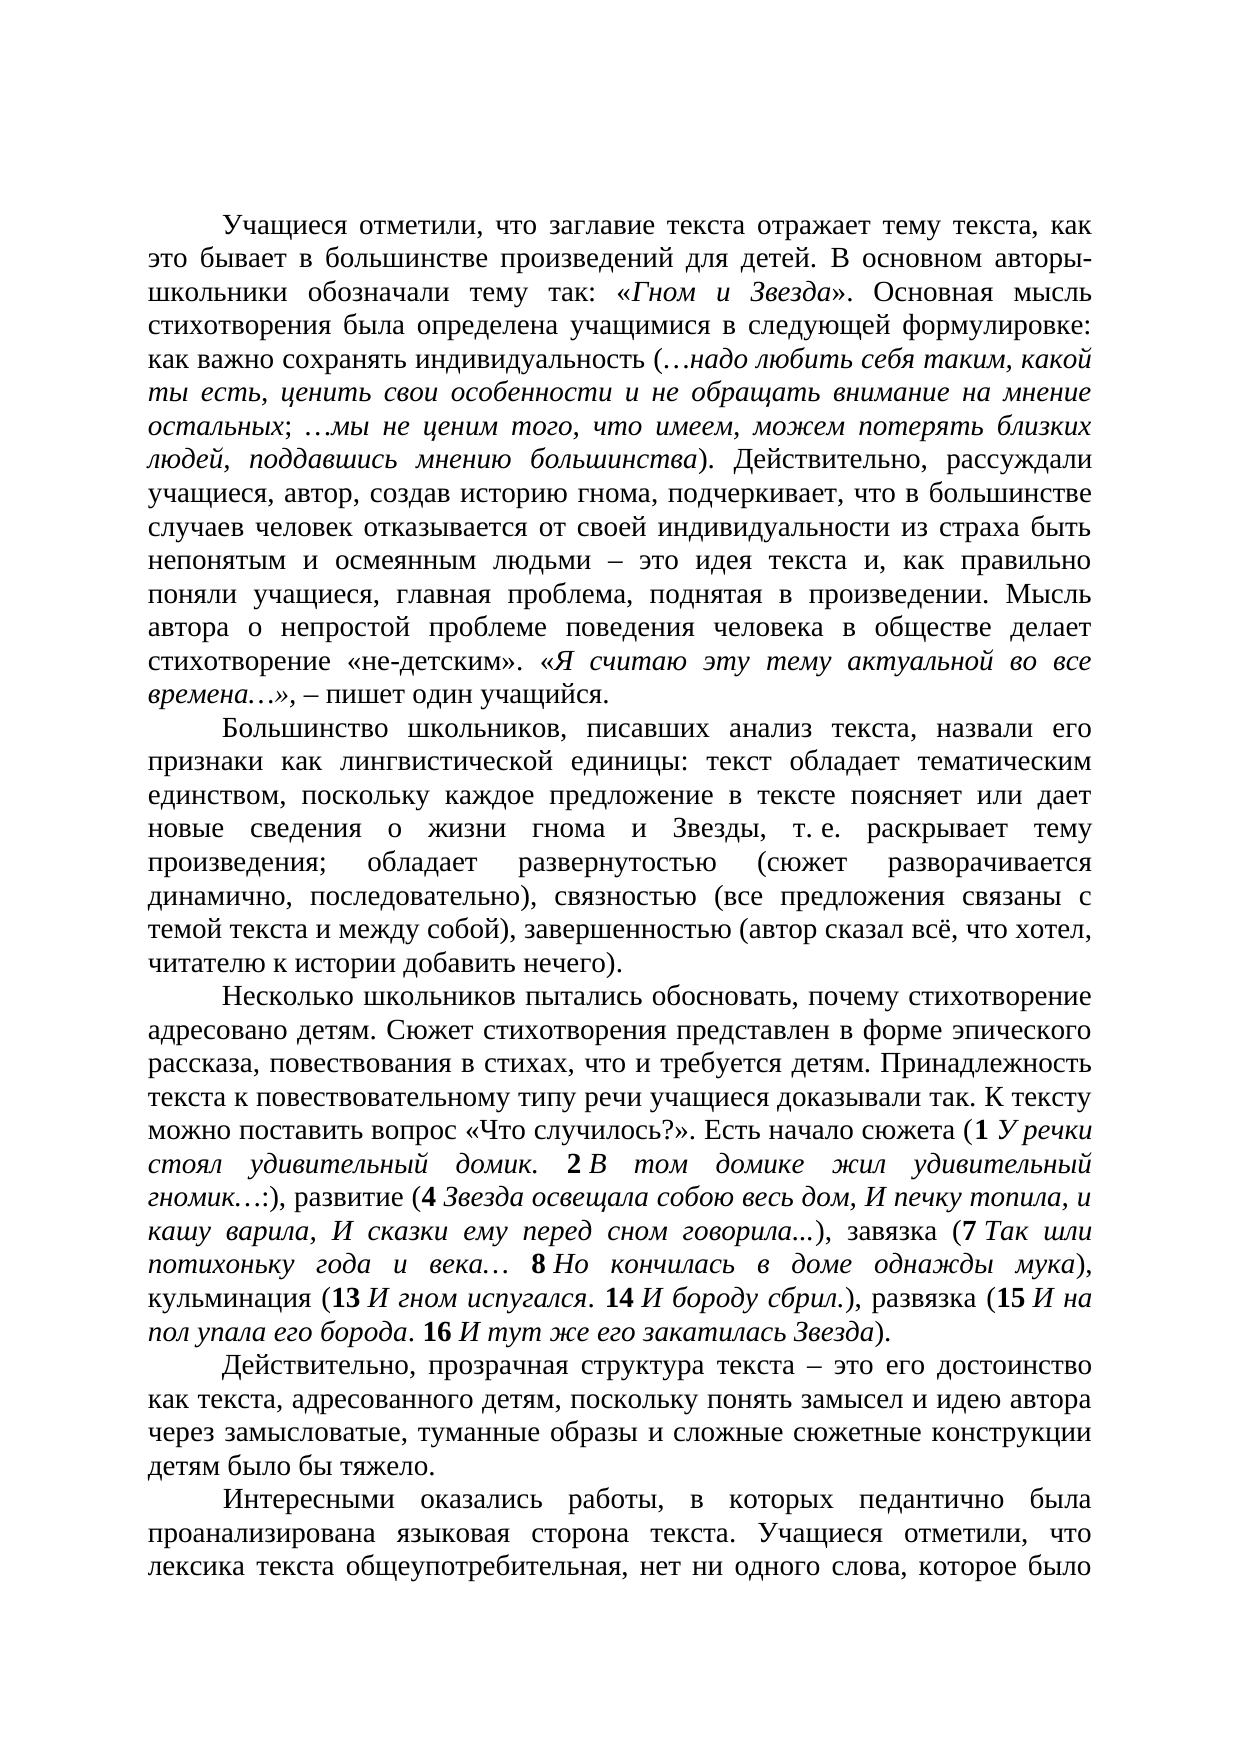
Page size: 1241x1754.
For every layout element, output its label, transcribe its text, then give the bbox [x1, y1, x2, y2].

text Большинство школьников, писавших анализ текста, назвали его признаки как лингвистической единицы: текст обладает тематическим единством, поскольку каждое предложение в тексте поясняет или дает новые сведения о жизни гнома и Звезды, т. е. раскрывает тему произведения; обладает развернутостью (сюжет разворачивается динамично, последовательно), связностью (все предложения связаны с темой текста и между собой), завершенностью (автор сказал всё, что хотел, читателю к истории добавить нечего). [148, 710, 1092, 978]
text Действительно, прозрачная структура текста – это его достоинство как текста, адресованного детям, поскольку понять замысел и идею автора через замысловатые, туманные образы и сложные сюжетные конструкции детям было бы тяжело. [148, 1347, 1092, 1481]
text Несколько школьников пытались обосновать, почему стихотворение адресовано детям. Сюжет стихотворения представлен в форме эпического рассказа, повествования в стихах, что и требуется детям. Принадлежность текста к повествовательному типу речи учащиеся доказывали так. К тексту можно поставить вопрос «Что случилось?». Есть начало сюжета (1 У речки стоял удивительный домик. 2 В том домике жил удивительный гномик…:), развитие (4 Звезда освещала собою весь дом, И печку топила, и кашу варила, И сказки ему перед сном говорила...), завязка (7 Так шли потихоньку года и века… 8 Но кончилась в доме однажды мука), кульминация (13 И гном испугался. 14 И бороду сбрил.), развязка (15 И на пол упала его борода. 16 И тут же его закатилась Звезда). [148, 978, 1092, 1347]
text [148, 1481, 1092, 1582]
text Учащиеся отметили, что заглавие текста отражает тему текста, как это бывает в большинстве произведений для детей. В основном авторы-школьники обозначали тему так: «Гном и Звезда». Основная мысль стихотворения была определена учащимися в следующей формулировке: как важно сохранять индивидуальность (…надо любить себя таким, какой ты есть, ценить свои особенности и не обращать внимание на мнение остальных; …мы не ценим того, что имеем, можем потерять близких людей, поддавшись мнению большинства). Действительно, рассуждали учащиеся, автор, создав историю гнома, подчеркивает, что в большинстве случаев человек отказывается от своей индивидуальности из страха быть непонятым и осмеянным людьми – это идея текста и, как правильно поняли учащиеся, главная проблема, поднятая в произведении. Мысль автора о непростой проблеме поведения человека в обществе делает стихотворение «не-детским». «Я считаю эту тему актуальной во все времена…», – пишет один учащийся. [148, 207, 1092, 710]
